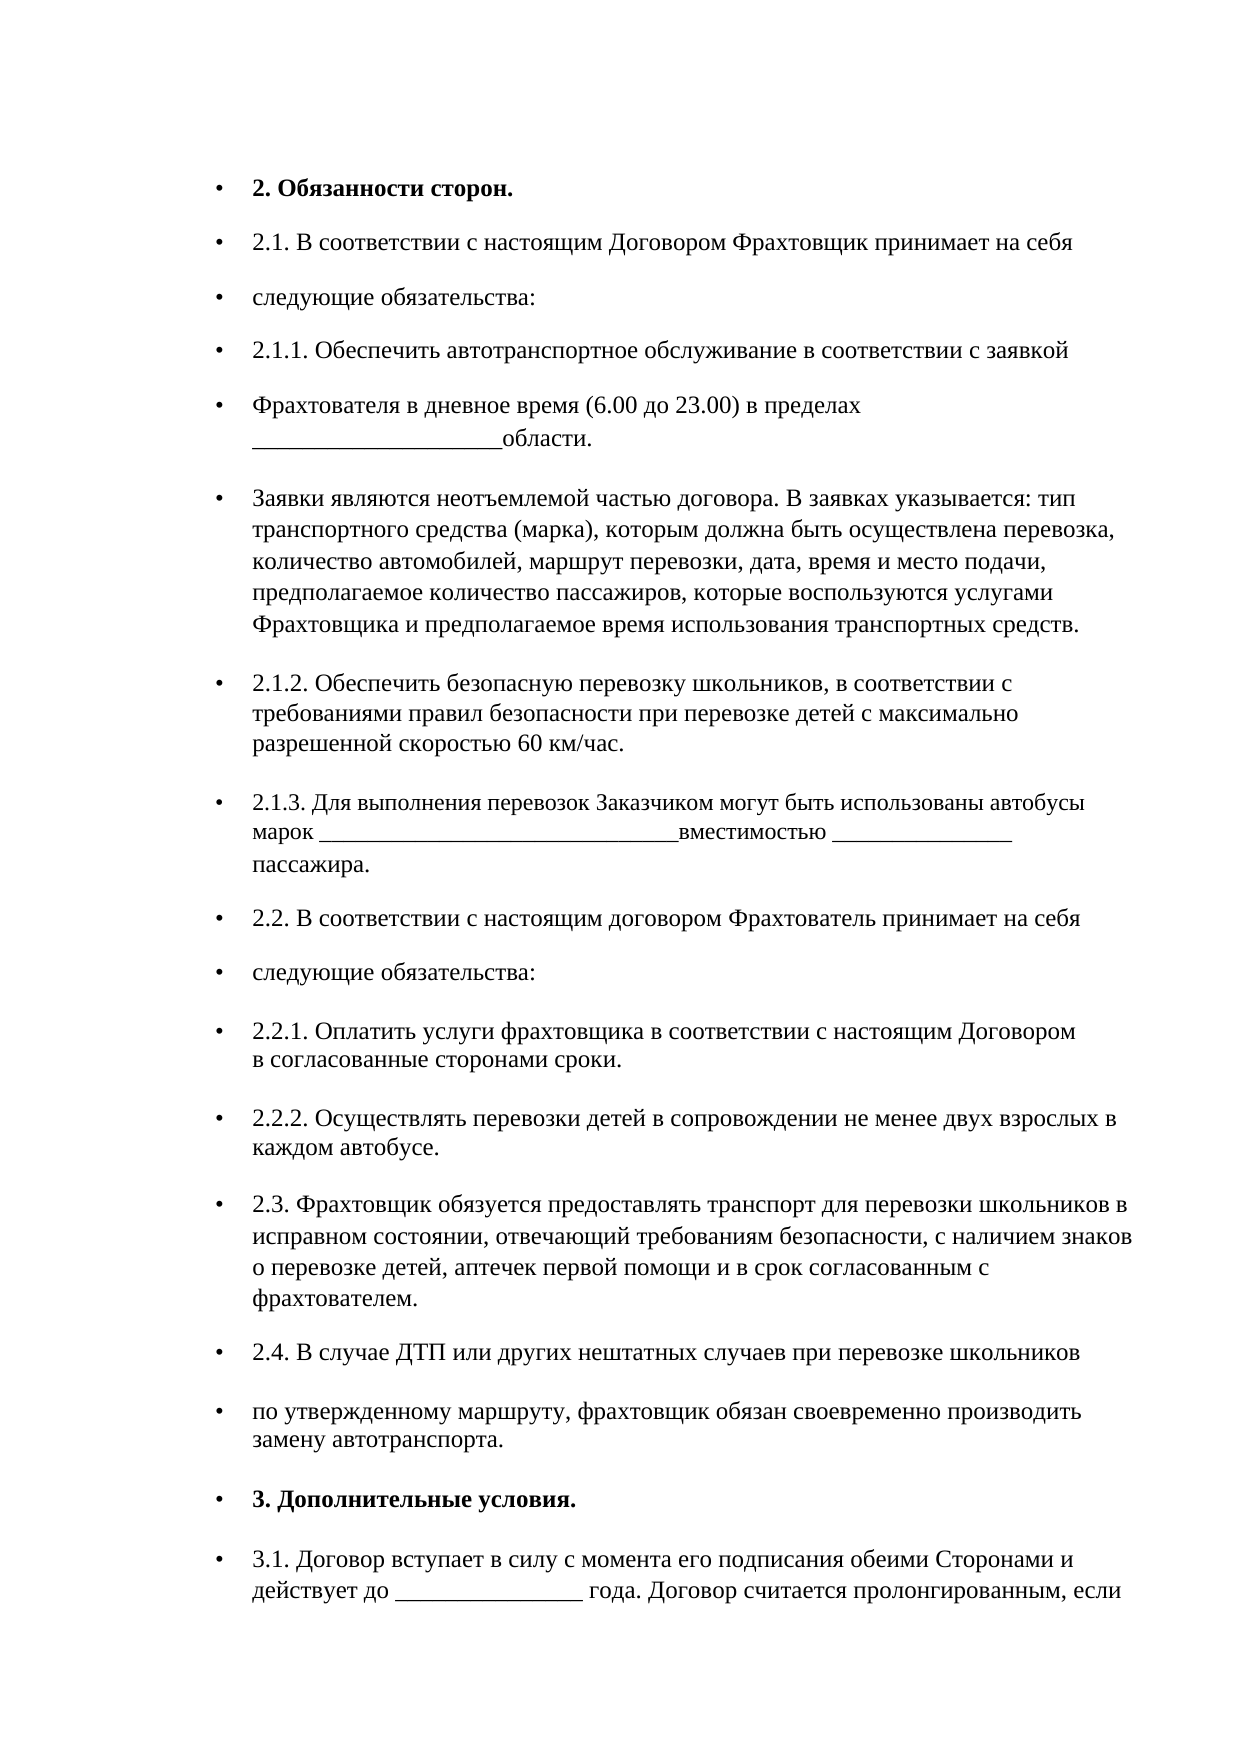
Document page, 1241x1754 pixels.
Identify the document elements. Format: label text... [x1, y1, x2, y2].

list 2. Обязанности сторон. [215, 173, 1148, 202]
list 2.4. В случае ДТП или других нештатных случаев при перевозке школьников [215, 1337, 1148, 1366]
list 2.1. В соответствии с настоящим Договором Фрахтовщик принимает на себя [215, 227, 1148, 256]
list 2.2. В соответствии с настоящим договором Фрахтователь принимает на себя [215, 903, 1148, 932]
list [215, 1544, 1127, 1604]
text ____________________области. [252, 423, 1148, 452]
list 3. Дополнительные условия. [215, 1484, 1148, 1513]
list 2.1.3. Для выполнения перевозок Заказчиком могут быть использованы автобусы марок ______________________________вместимостью _______________ [215, 788, 1125, 844]
list 2.1.1. Обеспечить автотранспортное обслуживание в соответствии с заявкой [215, 336, 1148, 364]
list по утвержденному маршруту, фрахтовщик обязан своевременно производить замену автотранспорта. [215, 1397, 1096, 1453]
list Заявки являются неотъемлемой частью договора. В заявках указывается: тип транспортного средства (марка), которым должна быть осуществлена перевозка, количество автомобилей, маршрут перевозки, дата, время и место подачи, предполагаемое количество пассажиров, которые воспользуются услугами Фрахтовщика и предполагаемое время использования транспортных средств. [215, 483, 1123, 638]
list следующие обязательства: [215, 957, 1148, 986]
text пассажира. [252, 849, 1148, 878]
list 2.2.2. Осуществлять перевозки детей в сопровождении не менее двух взрослых в каждом автобусе. [215, 1104, 1125, 1161]
list 2.2.1. Оплатить услуги фрахтовщика в соответствии с настоящим Договором в согласованные сторонами сроки. [215, 1017, 1083, 1073]
list Фрахтователя в дневное время (6.00 до 23.00) в пределах [215, 390, 1148, 418]
list 2.1.2. Обеспечить безопасную перевозку школьников, в соответствии с требованиями правил безопасности при перевозке детей с максимально разрешенной скоростью 60 км/час. [215, 668, 1035, 757]
list следующие обязательства: [215, 282, 1148, 310]
list 2.3. Фрахтовщик обязуется предоставлять транспорт для перевозки школьников в исправном состоянии, отвечающий требованиям безопасности, с наличием знаков о перевозке детей, аптечек первой помощи и в срок согласованным с фрахтователем. [215, 1189, 1146, 1312]
